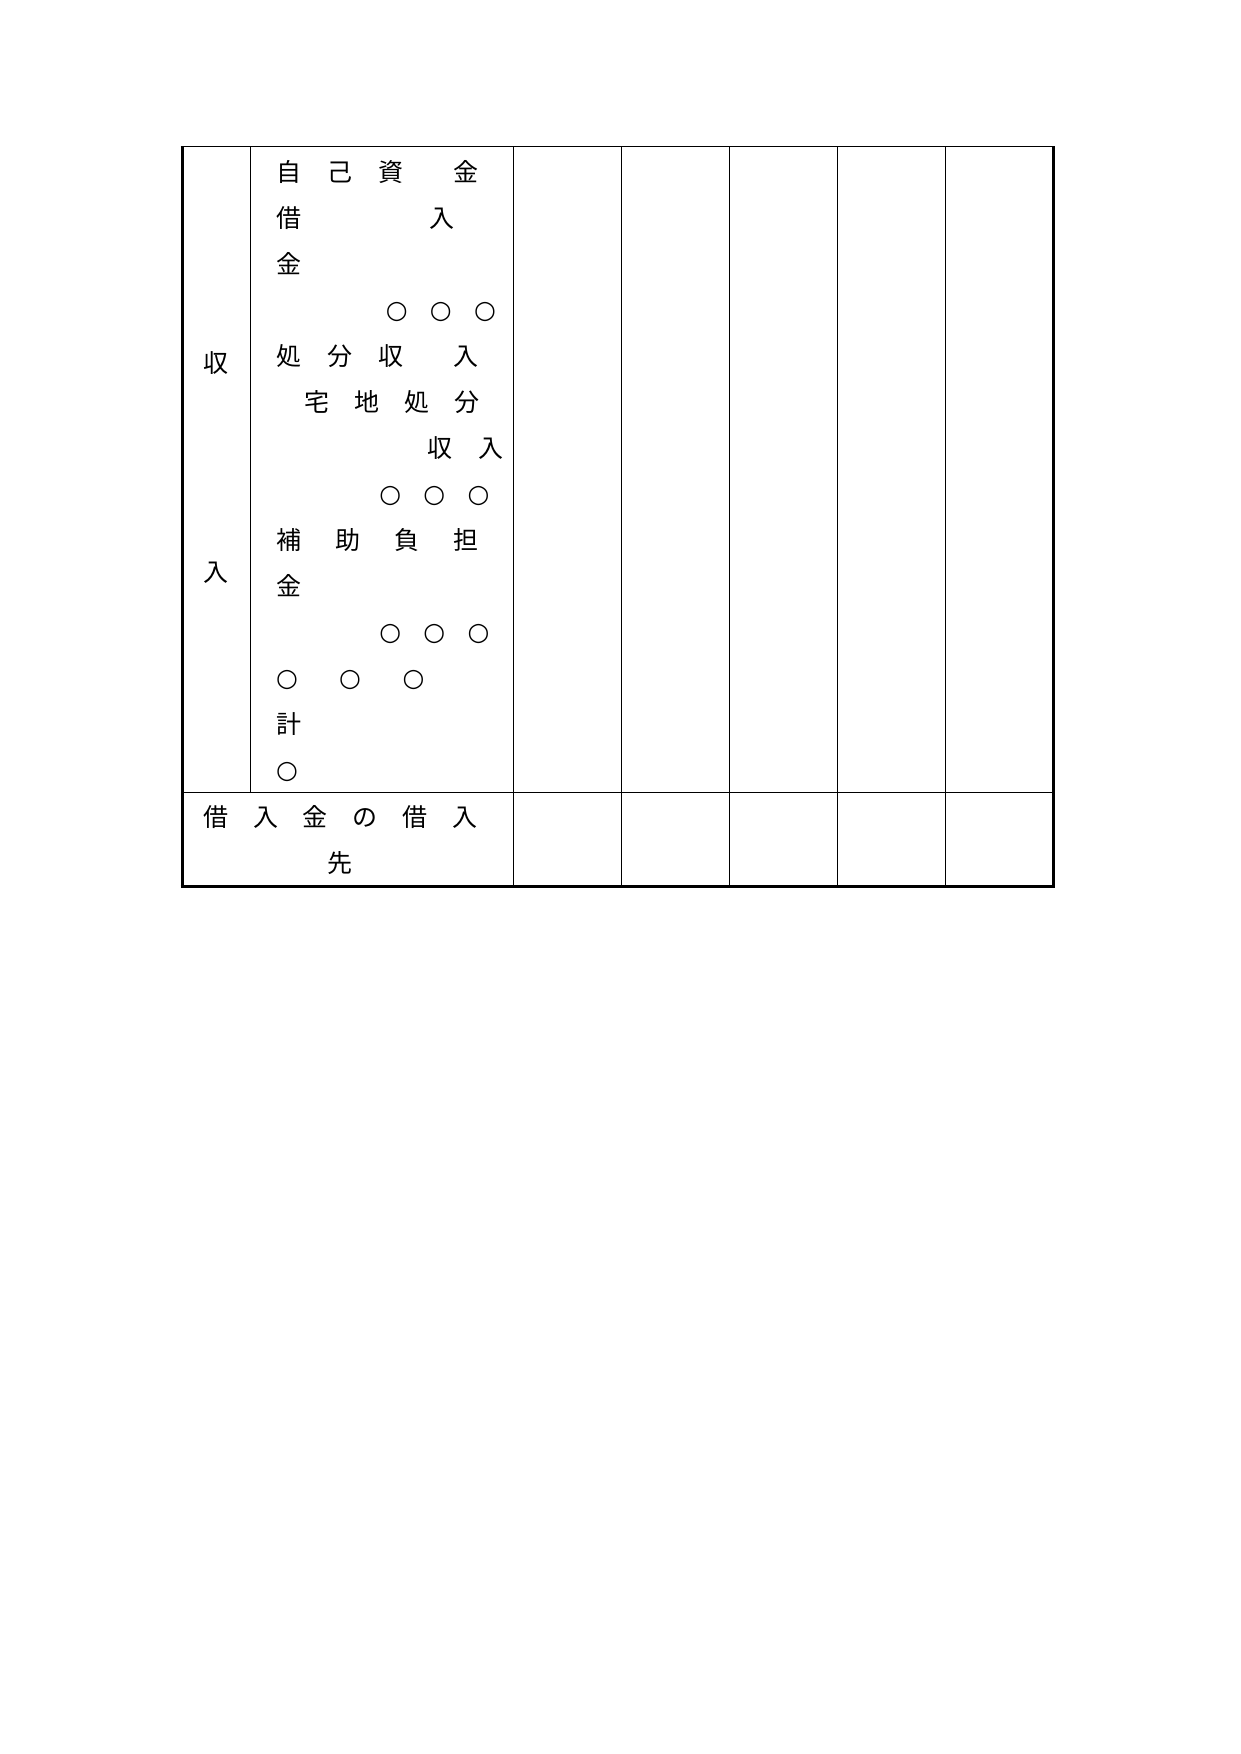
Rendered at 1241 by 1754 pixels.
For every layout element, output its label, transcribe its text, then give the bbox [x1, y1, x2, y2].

table_cell [514, 793, 621, 885]
table_cell [730, 793, 837, 885]
table_cell [514, 147, 621, 792]
table_cell [622, 793, 729, 885]
table_cell 借入金の借入先 [184, 793, 513, 885]
table_cell [730, 147, 837, 792]
table_cell [622, 147, 729, 792]
table_cell [838, 793, 945, 885]
table_cell 収入 [184, 147, 250, 792]
table_cell [838, 147, 945, 792]
table_cell [946, 793, 1052, 885]
table_cell [946, 147, 1052, 792]
table_cell 自己資金 借入金 ○○○ 処分収入 宅地処分収入 ○○○ 補助負担金 ○○○ ○○○ 計 ○ [251, 147, 513, 792]
